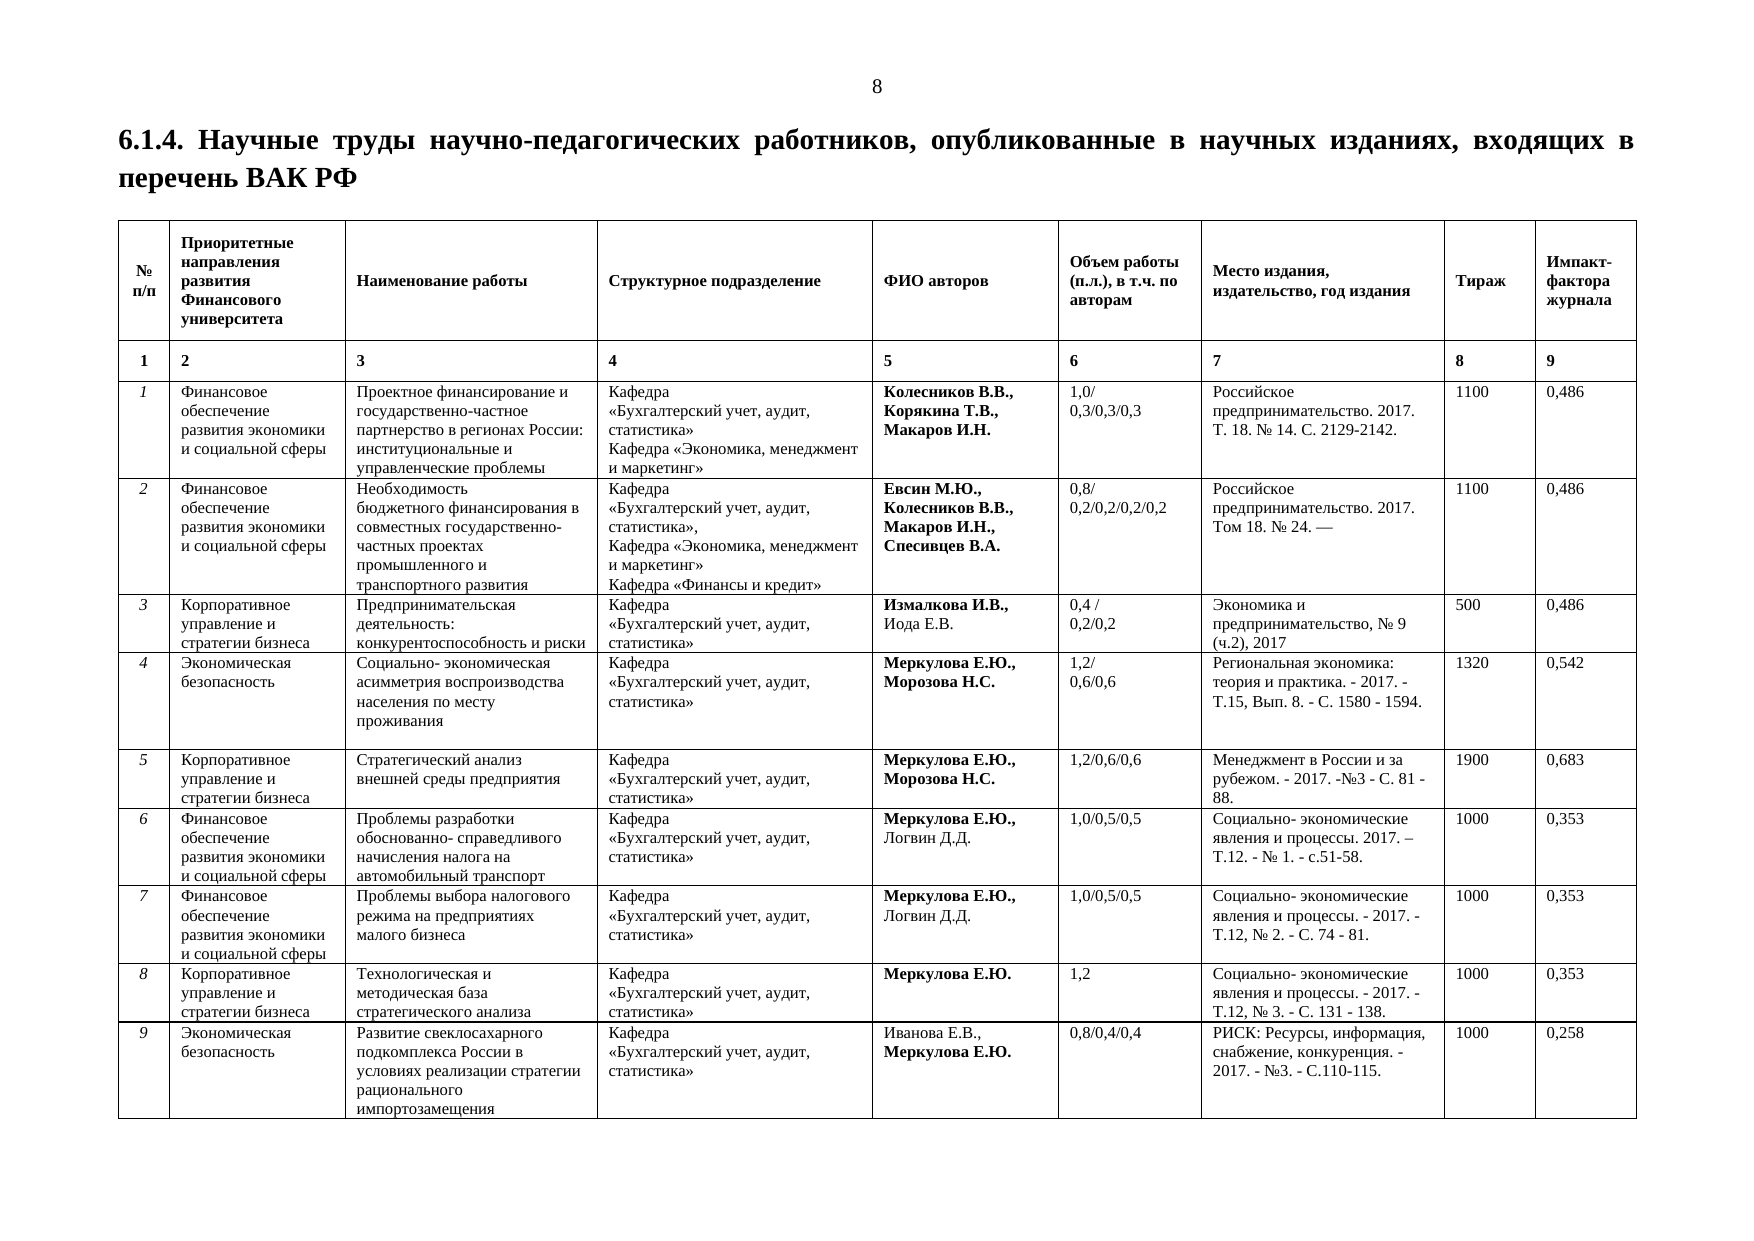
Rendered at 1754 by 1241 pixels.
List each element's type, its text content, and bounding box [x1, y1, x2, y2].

table_header Место издания, издательство, год издания [1202, 221, 1444, 340]
table_cell Социально- экономические явления и процессы. - 2017. - Т.12, № 3. - С. 131 - 138. [1202, 964, 1444, 1021]
table_cell 8 [119, 964, 169, 1021]
table_cell 0,486 [1536, 382, 1636, 477]
table_cell Проблемы выбора налогового режима на предприятиях малого бизнеса [346, 886, 597, 963]
table_cell 1000 [1445, 809, 1535, 885]
table_cell Измалкова И.В., Иода Е.В. [873, 595, 1058, 652]
table_cell Меркулова Е.Ю., Морозова Н.С. [873, 653, 1058, 749]
table_cell Кафедра «Бухгалтерский учет, аудит, статистика» [598, 886, 872, 963]
table_header № п/п [119, 221, 169, 340]
table_cell Кафедра «Бухгалтерский учет, аудит, статистика» [598, 964, 872, 1021]
table_cell Корпоративное управление и стратегии бизнеса [170, 964, 345, 1021]
table_cell Иванова Е.В., Меркулова Е.Ю. [873, 1023, 1058, 1118]
table_cell 0,8/0,4/0,4 [1059, 1023, 1201, 1118]
table_cell Региональная экономика: теория и практика. - 2017. - Т.15, Вып. 8. - С. 1580 - 1594. [1202, 653, 1444, 749]
table_cell 0,258 [1536, 1023, 1636, 1118]
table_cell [170, 1023, 345, 1118]
table_cell Социально- экономические явления и процессы. - 2017. - Т.12, № 2. - С. 74 - 81. [1202, 886, 1444, 963]
table_header ФИО авторов [873, 221, 1058, 340]
table_cell 3 [346, 341, 597, 381]
table_cell 9 [119, 1023, 169, 1118]
table_header Импакт-фактора журнала [1536, 221, 1636, 340]
table_header Наименование работы [346, 221, 597, 340]
table_cell Социально- экономическая асимметрия воспроизводства населения по месту проживания [346, 653, 597, 749]
table_cell Финансовое обеспечение развития экономики и социальной сферы [170, 382, 345, 477]
table_cell 4 [598, 341, 872, 381]
table_cell Стратегический анализ внешней среды предприятия [346, 750, 597, 807]
table_cell Кафедра «Бухгалтерский учет, аудит, статистика» Кафедра «Экономика, менеджмент и маркетинг» [598, 382, 872, 477]
table_cell Кафедра «Бухгалтерский учет, аудит, статистика», Кафедра «Экономика, менеджмент и маркетинг» Кафедра «Финансы и кредит» [598, 479, 872, 593]
text 6.1.4. Научные труды научно-педагогических работников, опубликованные в научных изданиях, входящих в перечень ВАК РФ [118, 122, 1636, 194]
table_cell 0,353 [1536, 886, 1636, 963]
table_cell Менеджмент в России и за рубежом. - 2017. -№3 - С. 81 - 88. [1202, 750, 1444, 807]
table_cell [598, 1023, 872, 1118]
table_cell Кафедра «Бухгалтерский учет, аудит, статистика» [598, 595, 872, 652]
table_cell 0,542 [1536, 653, 1636, 749]
table_cell Российское предпринимательство. 2017. Том 18. № 24. — [1202, 479, 1444, 593]
table_header Тираж [1445, 221, 1535, 340]
table_cell 6 [1059, 341, 1201, 381]
table_cell 0,486 [1536, 595, 1636, 652]
table_cell Меркулова Е.Ю., Логвин Д.Д. [873, 886, 1058, 963]
table_cell Российское предпринимательство. 2017. Т. 18. № 14. С. 2129-2142. [1202, 382, 1444, 477]
table_cell Экономика и предпринимательство, № 9 (ч.2), 2017 [1202, 595, 1444, 652]
table_cell 1000 [1445, 964, 1535, 1021]
table_cell Корпоративное управление и стратегии бизнеса [170, 750, 345, 807]
table_cell Проектное финансирование и государственно-частное партнерство в регионах России: институциональные и управленческие проблемы [346, 382, 597, 477]
table_cell Меркулова Е.Ю., Морозова Н.С. [873, 750, 1058, 807]
table_cell 1,0/ 0,3/0,3/0,3 [1059, 382, 1201, 477]
table_cell Меркулова Е.Ю. [873, 964, 1058, 1021]
table_header Приоритетные направления развития Финансового университета [170, 221, 345, 340]
table_cell 6 [119, 809, 169, 885]
table_cell Кафедра «Бухгалтерский учет, аудит, статистика» [598, 653, 872, 749]
table_cell 5 [873, 341, 1058, 381]
table_cell 1 [119, 382, 169, 477]
table_cell 0,4 / 0,2/0,2 [1059, 595, 1201, 652]
table_cell Меркулова Е.Ю., Логвин Д.Д. [873, 809, 1058, 885]
table_cell Финансовое обеспечение развития экономики и социальной сферы [170, 886, 345, 963]
table_cell 0,8/ 0,2/0,2/0,2/0,2 [1059, 479, 1201, 593]
table_cell 0,486 [1536, 479, 1636, 593]
table_cell 1320 [1445, 653, 1535, 749]
table_cell Технологическая и методическая база стратегического анализа [346, 964, 597, 1021]
table_cell 0,353 [1536, 964, 1636, 1021]
table_cell 5 [119, 750, 169, 807]
table_cell Финансовое обеспечение развития экономики и социальной сферы [170, 479, 345, 593]
table_cell 1000 [1445, 886, 1535, 963]
table_cell 1,0/0,5/0,5 [1059, 886, 1201, 963]
table_cell 1000 [1445, 1023, 1535, 1118]
table_cell 2 [170, 341, 345, 381]
table_header Структурное подразделение [598, 221, 872, 340]
table_cell 0,683 [1536, 750, 1636, 807]
table_cell Кафедра «Бухгалтерский учет, аудит, статистика» [598, 809, 872, 885]
table_cell Социально- экономические явления и процессы. 2017. – Т.12. - № 1. - с.51-58. [1202, 809, 1444, 885]
table_cell 0,353 [1536, 809, 1636, 885]
table_cell 8 [1445, 341, 1535, 381]
table_cell Предпринимательская деятельность: конкурентоспособность и риски [346, 595, 597, 652]
table_cell 1100 [1445, 479, 1535, 593]
table_cell Развитие свеклосахарного подкомплекса России в условиях реализации стратегии рационального импортозамещения [346, 1023, 597, 1118]
table_cell 7 [1202, 341, 1444, 381]
table_cell 1900 [1445, 750, 1535, 807]
table_cell Экономическая безопасность [170, 653, 345, 749]
table_cell Евсин М.Ю., Колесников В.В., Макаров И.Н., Спесивцев В.А. [873, 479, 1058, 593]
table_cell Финансовое обеспечение развития экономики и социальной сферы [170, 809, 345, 885]
table_cell 1,2/0,6/0,6 [1059, 750, 1201, 807]
table_cell Корпоративное управление и стратегии бизнеса [170, 595, 345, 652]
table_cell 9 [1536, 341, 1636, 381]
table_cell РИСК: Ресурсы, информация, снабжение, конкуренция. - 2017. - №3. - С.110-115. [1202, 1023, 1444, 1118]
table_cell 1,0/0,5/0,5 [1059, 809, 1201, 885]
table_cell Необходимость бюджетного финансирования в совместных государственно-частных проектах промышленного и транспортного развития [346, 479, 597, 593]
table_cell 7 [119, 886, 169, 963]
table_cell 3 [119, 595, 169, 652]
table_cell 2 [119, 479, 169, 593]
table_cell Проблемы разработки обоснованно- справедливого начисления налога на автомобильный транспорт [346, 809, 597, 885]
table_cell Кафедра «Бухгалтерский учет, аудит, статистика» [598, 750, 872, 807]
table_cell Колесников В.В., Корякина Т.В., Макаров И.Н. [873, 382, 1058, 477]
table_cell 500 [1445, 595, 1535, 652]
table_cell 4 [119, 653, 169, 749]
table_cell 1,2 [1059, 964, 1201, 1021]
table_cell 1,2/ 0,6/0,6 [1059, 653, 1201, 749]
table_cell 1 [119, 341, 169, 381]
table_header Объем работы (п.л.), в т.ч. по авторам [1059, 221, 1201, 340]
table_cell 1100 [1445, 382, 1535, 477]
